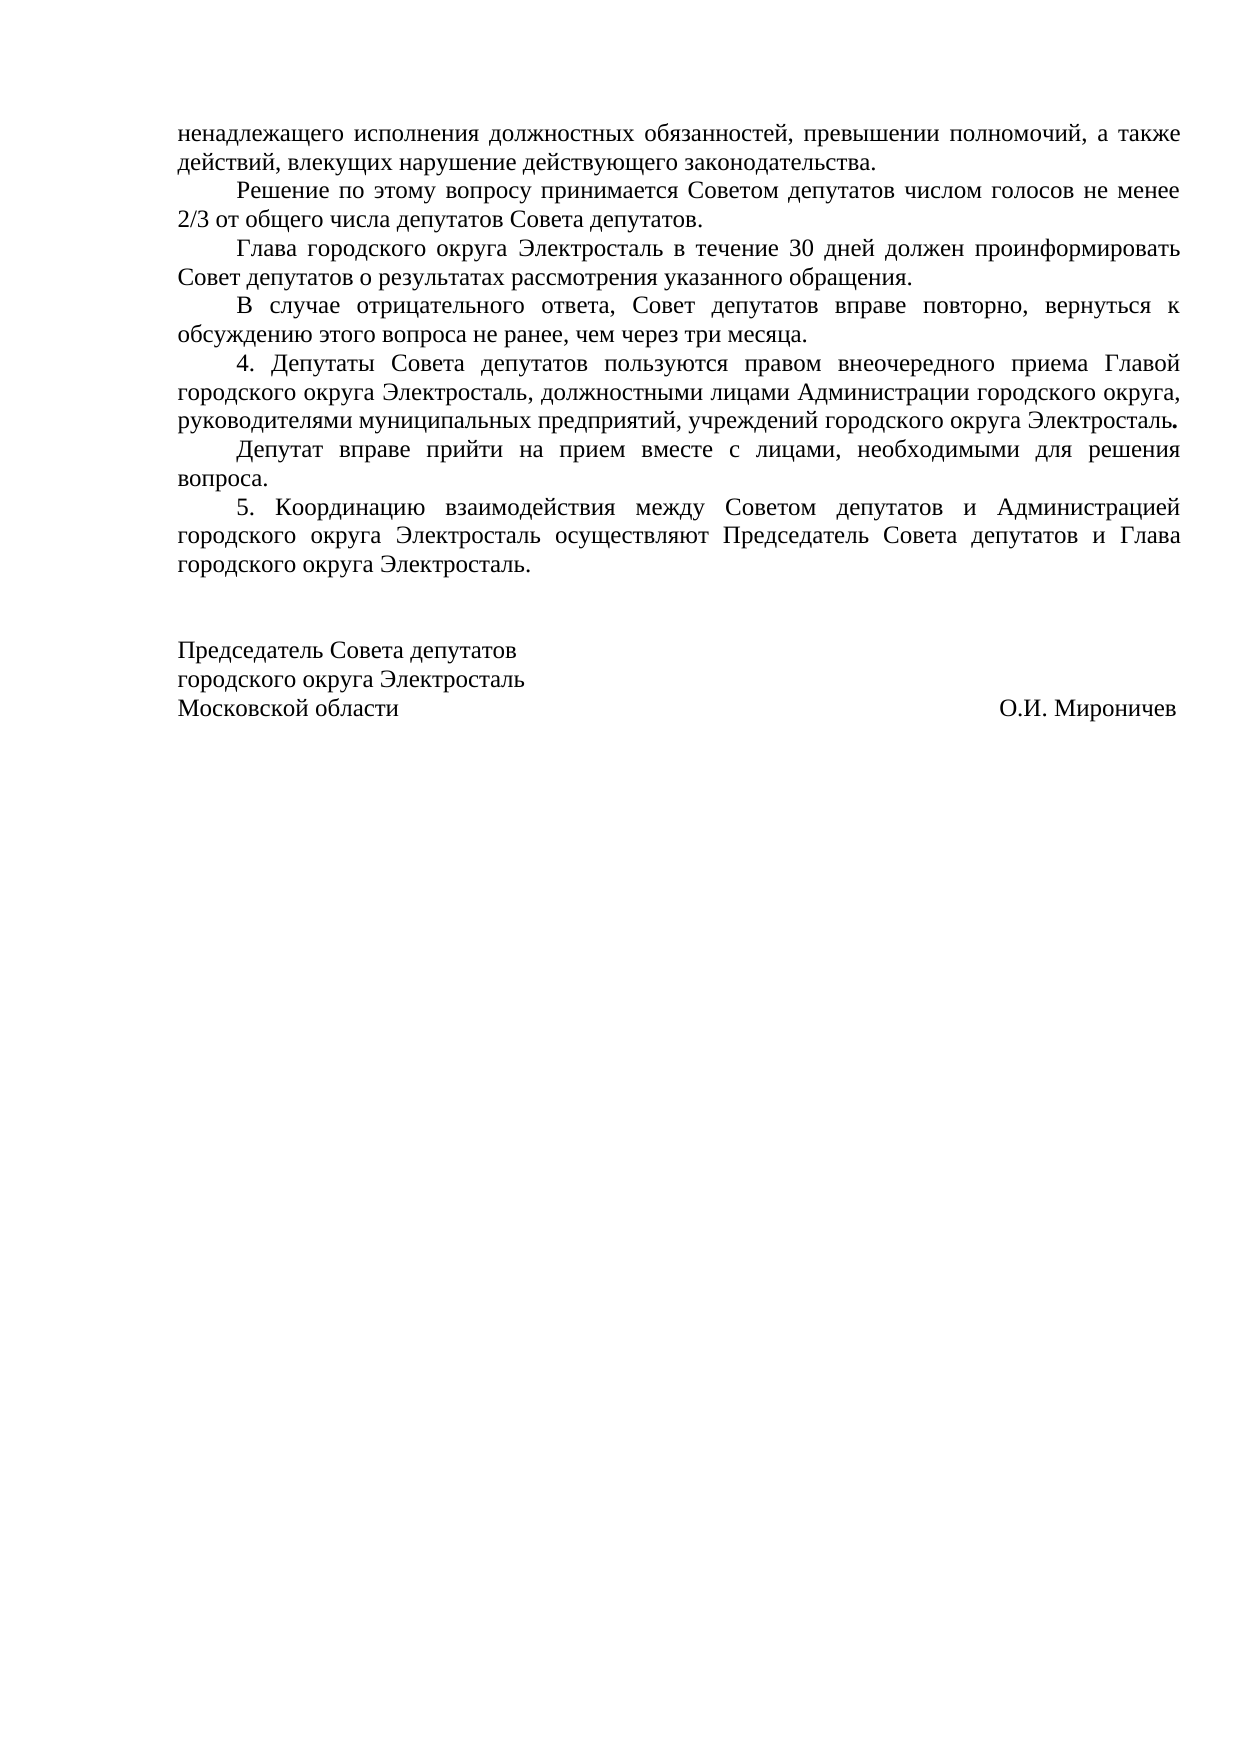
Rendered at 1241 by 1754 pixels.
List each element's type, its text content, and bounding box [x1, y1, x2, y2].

text городского округа Электросталь [177, 664, 1181, 693]
text Решение по этому вопросу принимается Советом депутатов числом голосов не менее 2/3 от общего числа депутатов Совета депутатов. [177, 176, 1181, 233]
text Глава городского округа Электросталь в течение 30 дней должен проинформировать Совет депутатов о результатах рассмотрения указанного обращения. [177, 233, 1181, 291]
text В случае отрицательного ответа, Совет депутатов вправе повторно, вернуться к обсуждению этого вопроса не ранее, чем через три месяца. [177, 291, 1181, 348]
text Депутат вправе прийти на прием вместе с лицами, необходимыми для решения вопроса. [177, 434, 1181, 492]
text 5. Координацию взаимодействия между Советом депутатов и Администрацией городского округа Электросталь осуществляют Председатель Совета депутатов и Глава городского округа Электросталь. [177, 492, 1181, 578]
text Московской области О.И. Мироничев [177, 693, 1181, 722]
text Председатель Совета депутатов [177, 636, 1181, 664]
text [177, 118, 1181, 176]
text 4. Депутаты Совета депутатов пользуются правом внеочередного приема Главой городского округа Электросталь, должностными лицами Администрации городского округа, руководителями муниципальных предприятий, учреждений городского округа Электросталь. [177, 348, 1181, 434]
